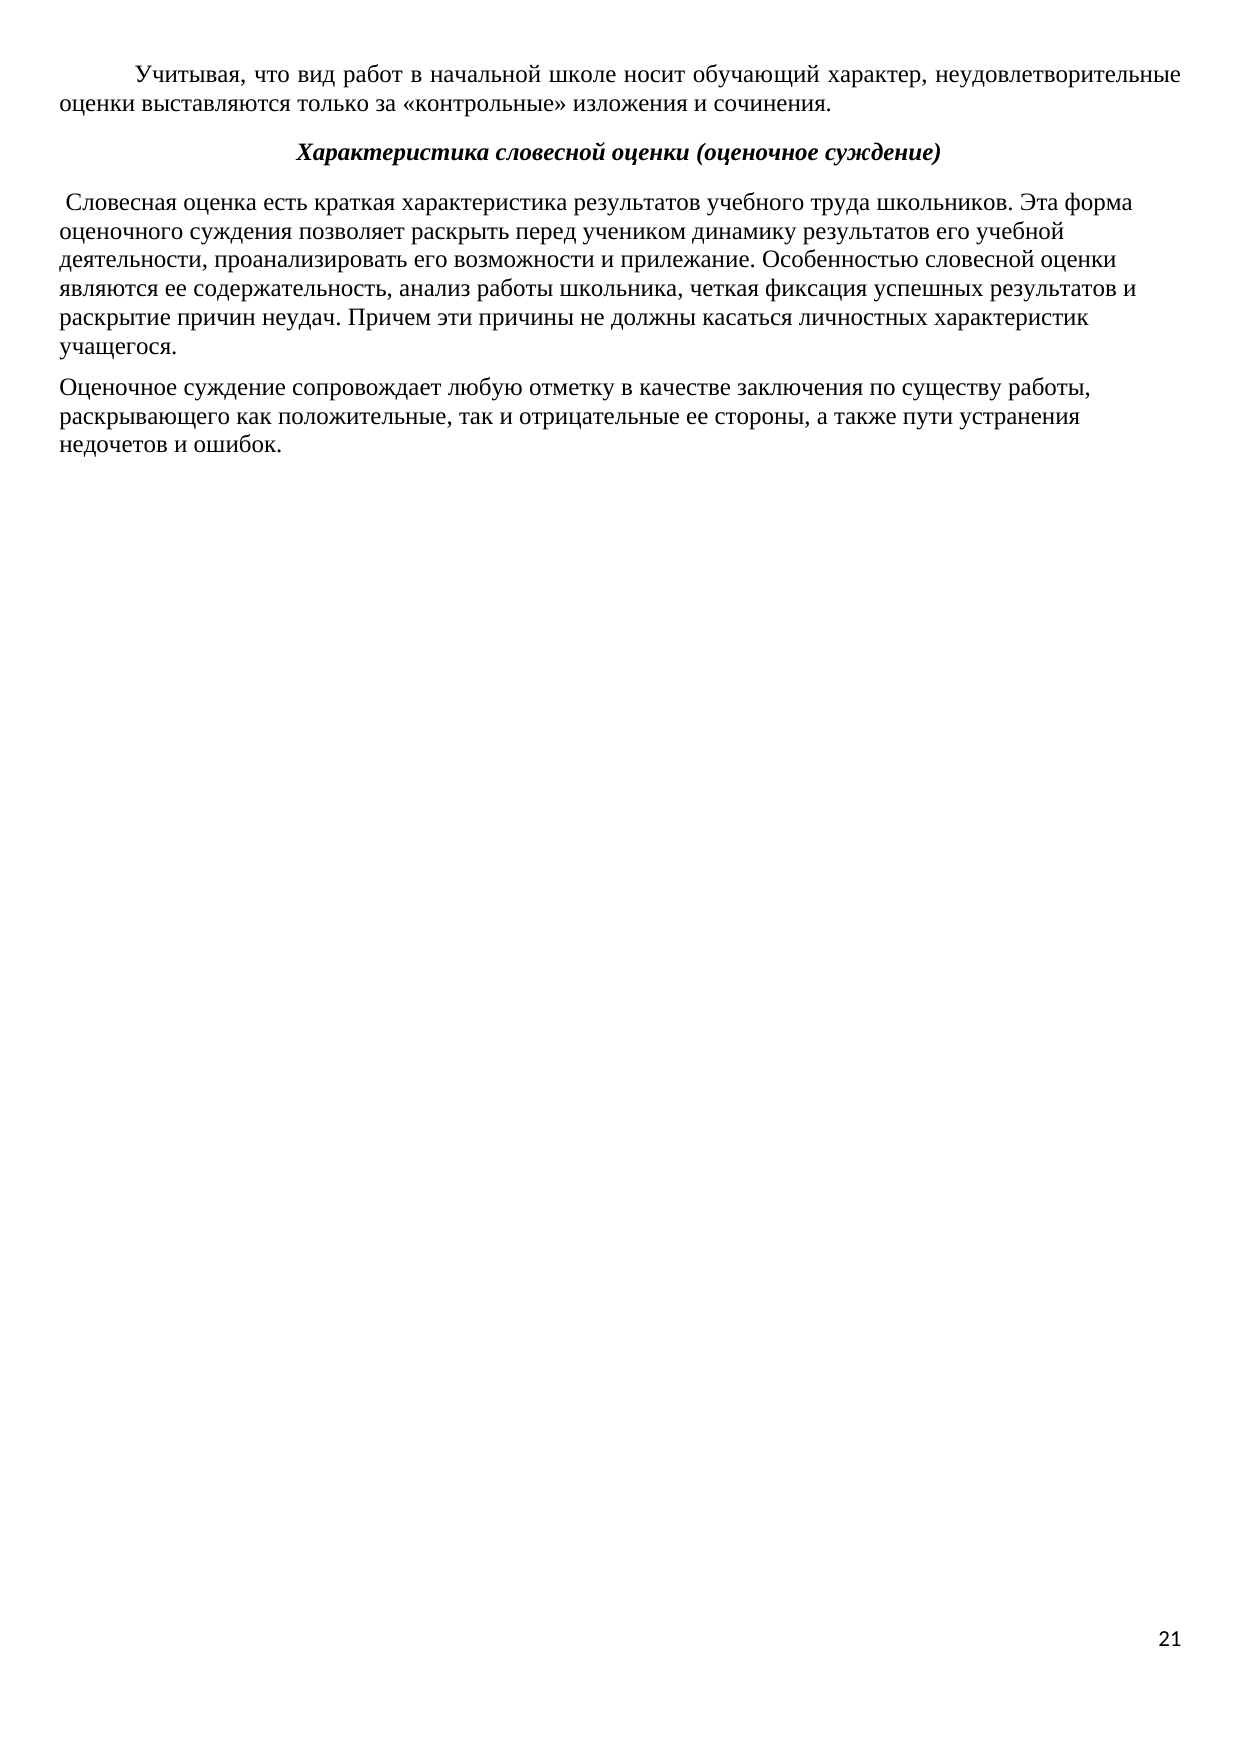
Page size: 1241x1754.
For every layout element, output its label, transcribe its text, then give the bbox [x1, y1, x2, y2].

text Характеристика словесной оценки (оценочное суждение) [59, 137, 1181, 166]
text Оценочное суждение сопровождает любую отметку в качестве заключения по существу работы, раскрывающего как положительные, так и отрицательные ее стороны, а также пути устранения недочетов и ошибок. [59, 372, 1181, 458]
text Учитывая, что вид работ в начальной школе носит обучающий характер, неудовлетворительные оценки выставляются только за «контрольные» изложения и сочинения. [59, 59, 1181, 117]
text Словесная оценка есть краткая характеристика результатов учебного труда школьников. Эта форма оценочного суждения позволяет раскрыть перед учеником динамику результатов его учебной деятельности, проанализировать его возможности и прилежание. Особенностью словесной оценки являются ее содержательность, анализ работы школьника, четкая фиксация успешных результатов и раскрытие причин неудач. Причем эти причины не должны касаться личностных характеристик учащегося. [59, 187, 1181, 359]
